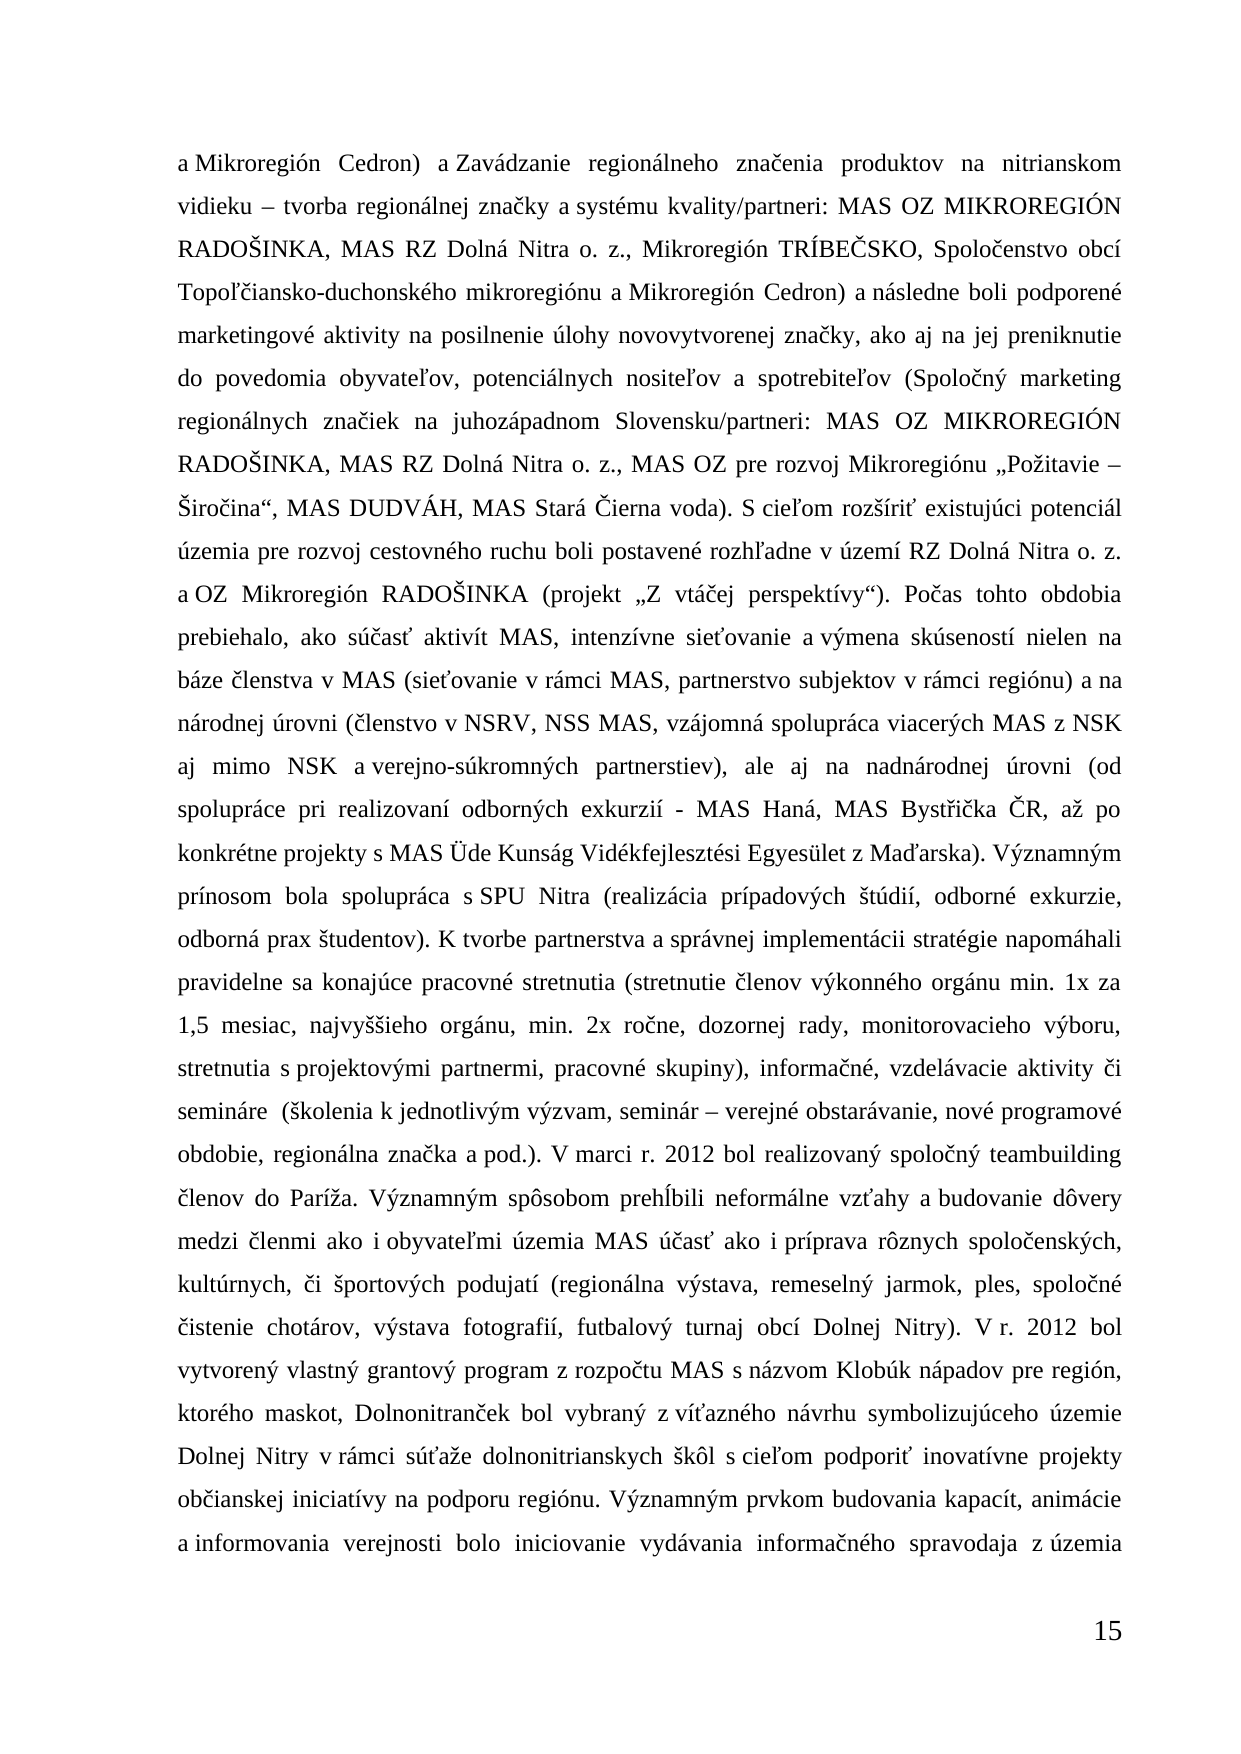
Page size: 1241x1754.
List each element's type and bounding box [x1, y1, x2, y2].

text [177, 148, 1122, 1556]
